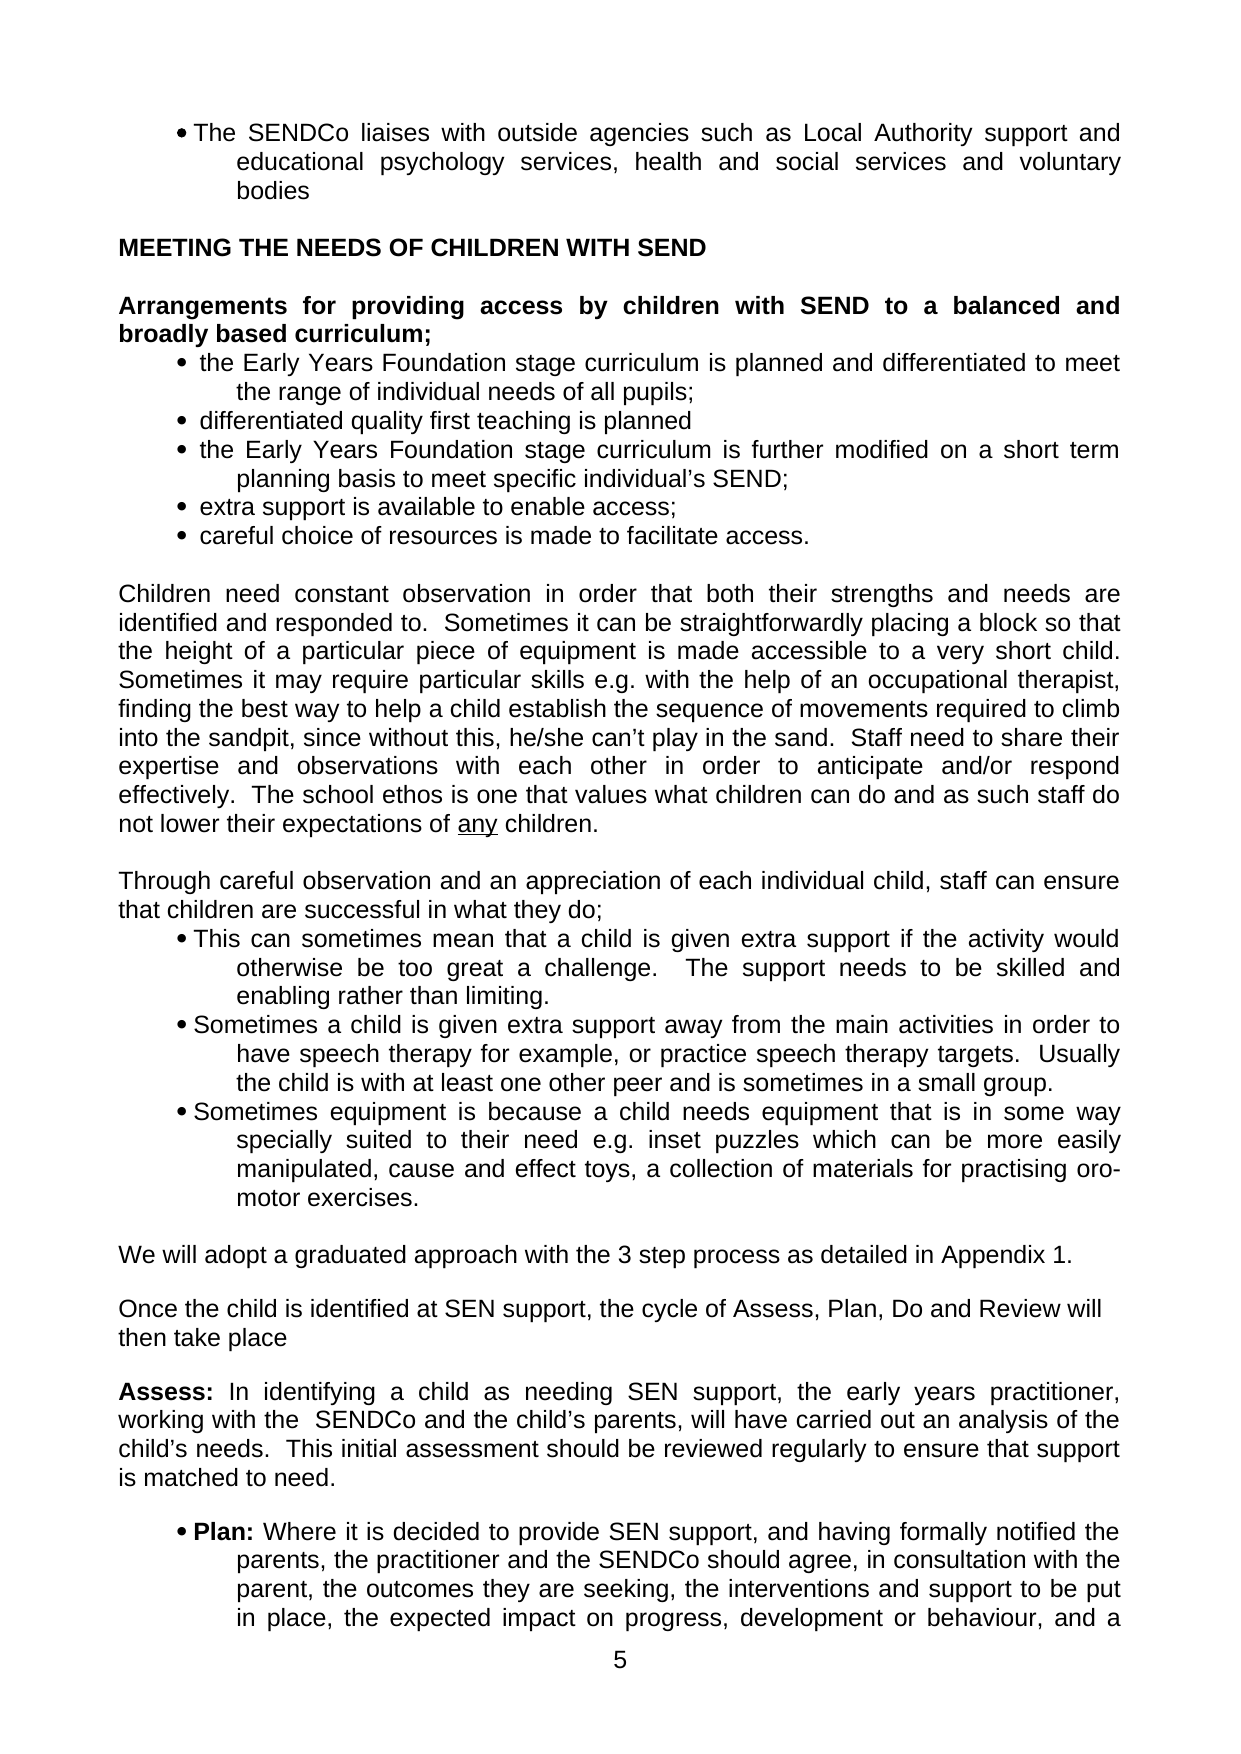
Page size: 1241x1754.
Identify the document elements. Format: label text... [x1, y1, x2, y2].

text Arrangements for providing access by children with SEND to a balanced and broadly based curriculum; [118, 291, 1122, 348]
list This can sometimes mean that a child is given extra support if the activity would otherwise be too great a challenge. The support needs to be skilled and enabling rather than limiting. [177, 924, 1122, 1010]
list careful choice of resources is made to facilitate access. [177, 521, 1122, 550]
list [177, 1517, 1122, 1632]
text Assess: In identifying a child as needing SEN support, the early years practitioner, working with the SENDCo and the child’s parents, will have carried out an analysis of the child’s needs. This initial assessment should be reviewed regularly to ensure that support is matched to need. [118, 1377, 1122, 1492]
text Once the child is identified at SEN support, the cycle of Assess, Plan, Do and Review will then take place [118, 1294, 1122, 1352]
text Through careful observation and an appreciation of each individual child, staff can ensure that children are successful in what they do; [118, 866, 1122, 924]
text We will adopt a graduated approach with the 3 step process as detailed in Appendix 1. [118, 1240, 1122, 1269]
list The SENDCo liaises with outside agencies such as Local Authority support and educational psychology services, health and social services and voluntary bodies [177, 118, 1122, 204]
list Sometimes a child is given extra support away from the main activities in order to have speech therapy for example, or practice speech therapy targets. Usually the child is with at least one other peer and is sometimes in a small group. [177, 1010, 1122, 1096]
list extra support is available to enable access; [177, 492, 1122, 521]
list differentiated quality first teaching is planned [177, 406, 1122, 435]
list the Early Years Foundation stage curriculum is further modified on a short term planning basis to meet specific individual’s SEND; [177, 435, 1122, 492]
text Children need constant observation in order that both their strengths and needs are identified and responded to. Sometimes it can be straightforwardly placing a block so that the height of a particular piece of equipment is made accessible to a very short child. Sometimes it may require particular skills e.g. with the help of an occupational therapist, finding the best way to help a child establish the sequence of movements required to climb into the sandpit, since without this, he/she can’t play in the sand. Staff need to share their expertise and observations with each other in order to anticipate and/or respond effectively. The school ethos is one that values what children can do and as such staff do not lower their expectations of any children. [118, 579, 1122, 837]
list the Early Years Foundation stage curriculum is planned and differentiated to meet the range of individual needs of all pupils; [177, 348, 1122, 406]
text MEETING THE NEEDS OF CHILDREN WITH SEND [118, 233, 1122, 262]
list Sometimes equipment is because a child needs equipment that is in some way specially suited to their need e.g. inset puzzles which can be more easily manipulated, cause and effect toys, a collection of materials for practising oro-motor exercises. [177, 1096, 1122, 1212]
